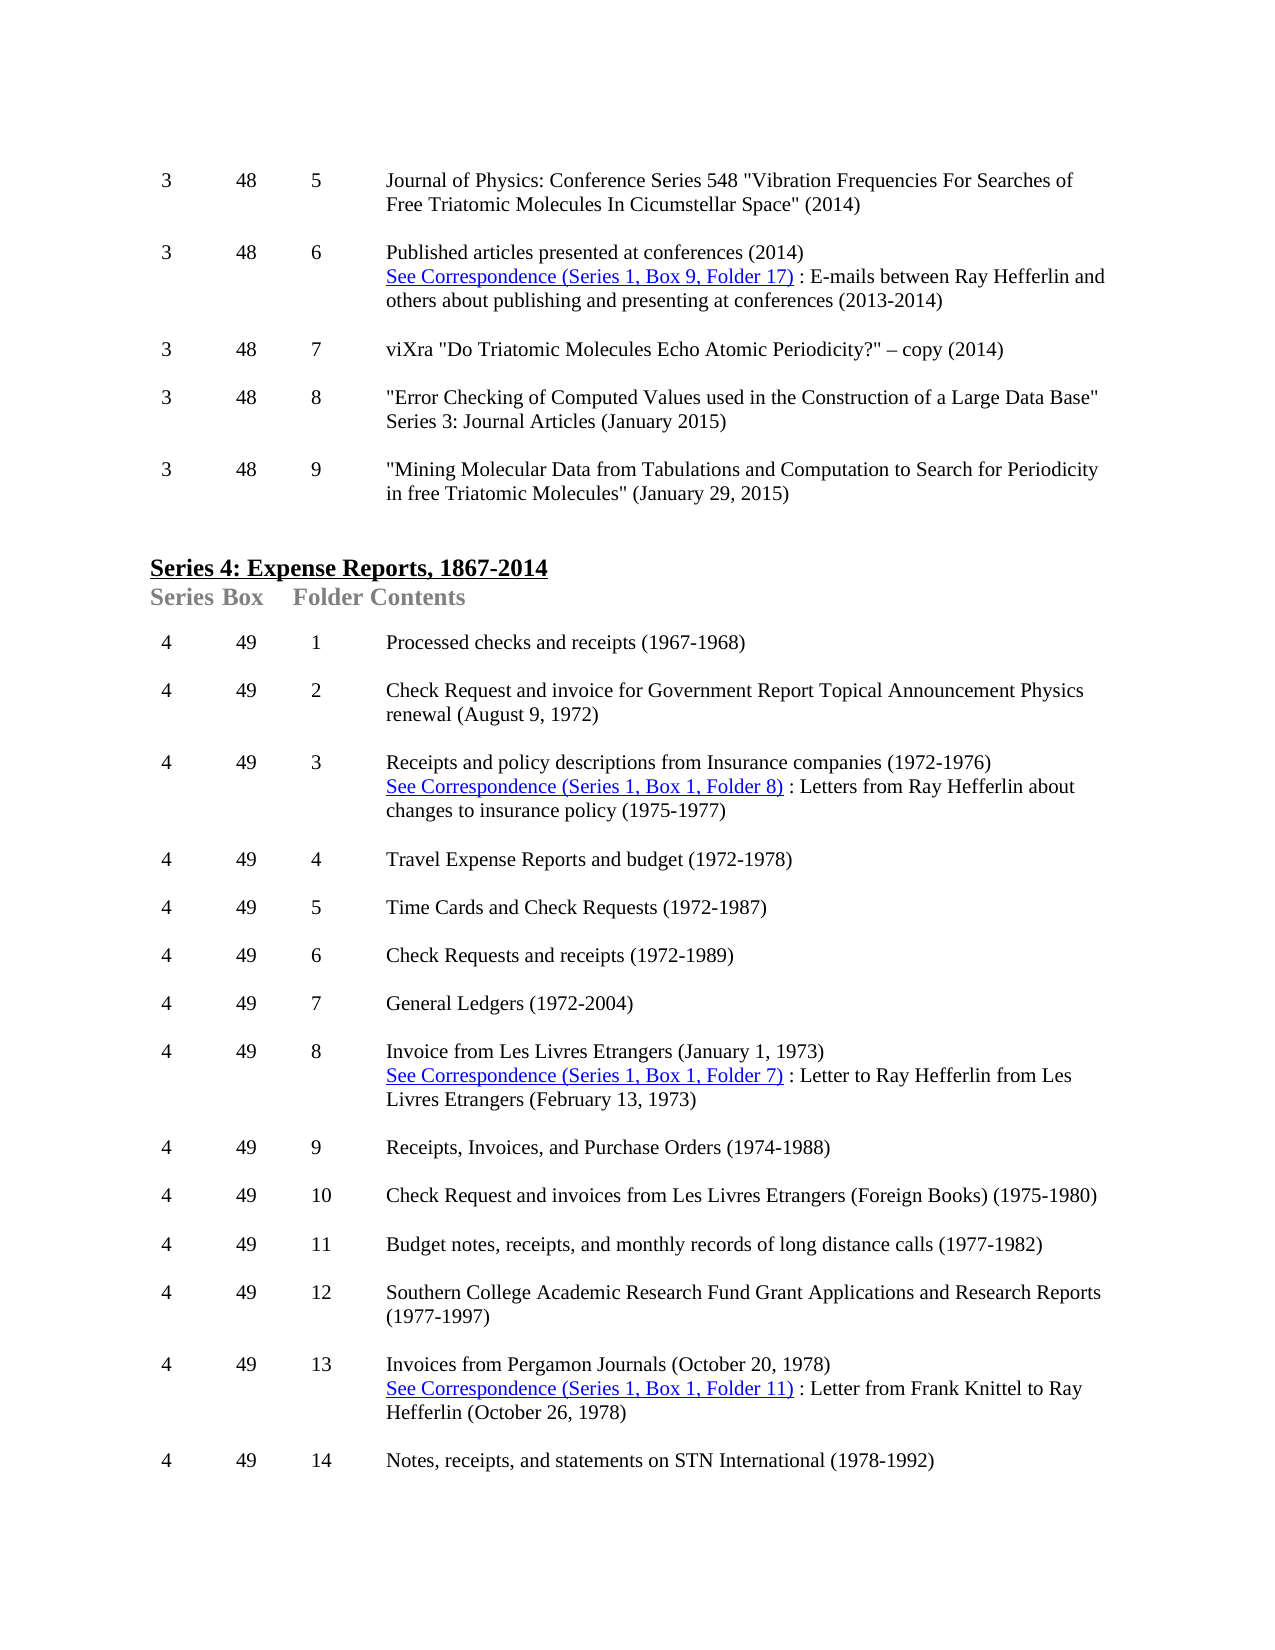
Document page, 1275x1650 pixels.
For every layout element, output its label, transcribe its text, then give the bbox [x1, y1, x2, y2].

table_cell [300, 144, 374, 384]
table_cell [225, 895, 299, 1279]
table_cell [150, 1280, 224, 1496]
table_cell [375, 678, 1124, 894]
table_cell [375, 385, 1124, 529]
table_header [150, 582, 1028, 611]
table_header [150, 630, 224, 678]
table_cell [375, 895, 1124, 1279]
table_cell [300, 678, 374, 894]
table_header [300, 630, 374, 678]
text Series 4: Expense Reports, 1867-2014 [150, 553, 1125, 582]
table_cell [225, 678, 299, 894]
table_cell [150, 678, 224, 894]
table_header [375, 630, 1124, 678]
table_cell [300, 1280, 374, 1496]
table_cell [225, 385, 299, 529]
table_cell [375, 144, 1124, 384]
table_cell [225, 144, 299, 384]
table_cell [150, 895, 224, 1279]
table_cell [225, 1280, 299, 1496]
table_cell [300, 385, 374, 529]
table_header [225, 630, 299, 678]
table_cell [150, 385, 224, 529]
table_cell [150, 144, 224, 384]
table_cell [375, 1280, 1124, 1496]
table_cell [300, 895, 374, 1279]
